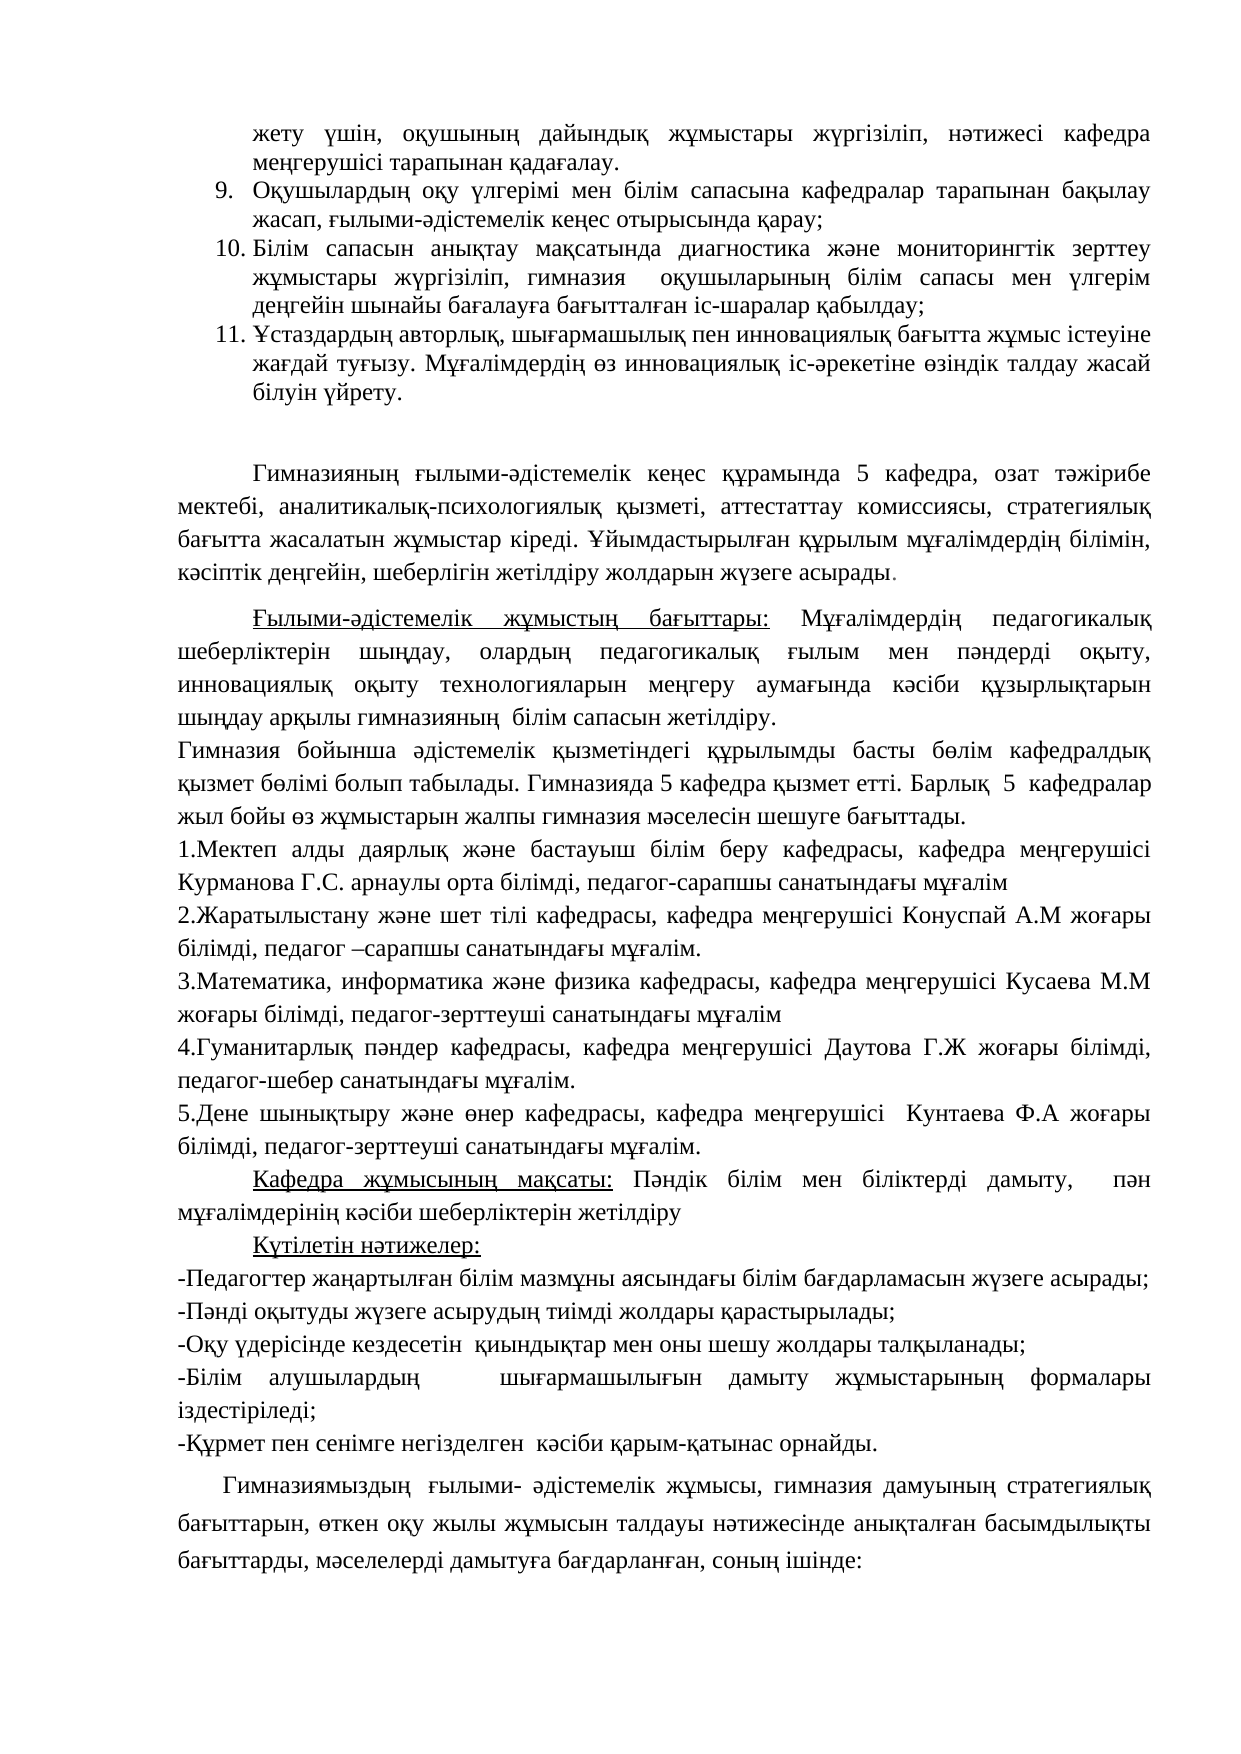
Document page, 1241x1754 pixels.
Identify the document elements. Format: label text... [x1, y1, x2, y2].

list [215, 118, 1152, 176]
text Кафедра жұмысының мақсаты: Пәндік білім мен біліктерді дамыту, пән мұғалімдерінің кәсіби шеберліктерін жетілдіру [177, 1164, 1152, 1226]
text -Құрмет пен сенімге негізделген кәсіби қарым-қатынас орнайды. [177, 1428, 1152, 1457]
text -Педагогтер жаңартылған білім мазмұны аясындағы білім бағдарламасын жүзеге асырады; [177, 1263, 1152, 1292]
text 5.Дене шынықтыру және өнер кафедрасы, кафедра меңгерушісі Кунтаева Ф.А жоғары білімді, педагог-зерттеуші санатындағы мұғалім. [177, 1098, 1152, 1160]
text Гимназия бойынша әдістемелік қызметіндегі құрылымды басты бөлім кафедралдық қызмет бөлімі болып табылады. Гимназияда 5 кафедра қызмет етті. Барлық 5 кафедралар жыл бойы өз жұмыстарын жалпы гимназия мәселесін шешуге бағыттады. [177, 735, 1152, 830]
text Гимназиямыздың ғылыми- әдістемелік жұмысы, гимназия дамуының стратегиялық бағыттарын, өткен оқу жылы жұмысын талдауы нәтижесінде анықталған басымдылықты бағыттарды, мәселелерді дамытуға бағдарланған, соның ішінде: [177, 1461, 1152, 1574]
list Оқушылардың оқу үлгерімі мен білім сапасына кафедралар тарапынан бақылау жасап, ғылыми-әдістемелік кеңес отырысында қарау; [215, 176, 1152, 233]
text -Пәнді оқытуды жүзеге асырудың тиімді жолдары қарастырылады; [177, 1296, 1152, 1325]
list Ұстаздардың авторлық, шығармашылық пен инновациялық бағытта жұмыс істеуіне жағдай туғызу. Мұғалімдердің өз инновациялық іс-әрекетіне өзіндік талдау жасай білуін үйрету. [215, 319, 1152, 406]
text 2.Жаратылыстану және шет тілі кафедрасы, кафедра меңгерушісі Конуспай А.М жоғары білімді, педагог –сарапшы санатындағы мұғалім. [177, 900, 1152, 962]
text Ғылыми-әдістемелік жұмыстың бағыттары: Мұғалімдердің педагогикалық шеберліктерін шыңдау, олардың педагогикалық ғылым мен пәндерді оқыту, инновациялық оқыту технологияларын меңгеру аумағында кәсіби құзырлықтарын шыңдау арқылы гимназияның білім сапасын жетілдіру. [177, 603, 1152, 731]
text -Оқу үдерісінде кездесетін қиындықтар мен оны шешу жолдары талқыланады; [177, 1329, 1152, 1358]
text -Білім алушылардың шығармашылығын дамыту жұмыстарының формалары іздестіріледі; [177, 1362, 1152, 1424]
text 4.Гуманитарлық пәндер кафедрасы, кафедра меңгерушісі Даутова Г.Ж жоғары білімді, педагог-шебер санатындағы мұғалім. [177, 1032, 1152, 1094]
text Күтілетін нәтижелер: [177, 1230, 1152, 1259]
text 3.Математика, информатика және физика кафедрасы, кафедра меңгерушісі Кусаева М.М жоғары білімді, педагог-зерттеуші санатындағы мұғалім [177, 966, 1152, 1028]
text Гимназияның ғылыми-әдістемелік кеңес құрамында 5 кафедра, озат тәжірибе мектебі, аналитикалық-психологиялық қызметі, аттестаттау комиссиясы, стратегиялық бағытта жасалатын жұмыстар кіреді. Ұйымдастырылған құрылым мұғалімдердің білімін, кәсіптік деңгейін, шеберлігін жетілдіру жолдарын жүзеге асырады. [177, 458, 1152, 586]
list Білім сапасын анықтау мақсатында диагностика және мониторингтік зерттеу жұмыстары жүргізіліп, гимназия оқушыларының білім сапасы мен үлгерім деңгейін шынайы бағалауға бағытталған іс-шаралар қабылдау; [215, 233, 1152, 319]
text 1.Мектеп алды даярлық және бастауыш білім беру кафедрасы, кафедра меңгерушісі Курманова Г.С. арнаулы орта білімді, педагог-сарапшы санатындағы мұғалім [177, 834, 1152, 896]
